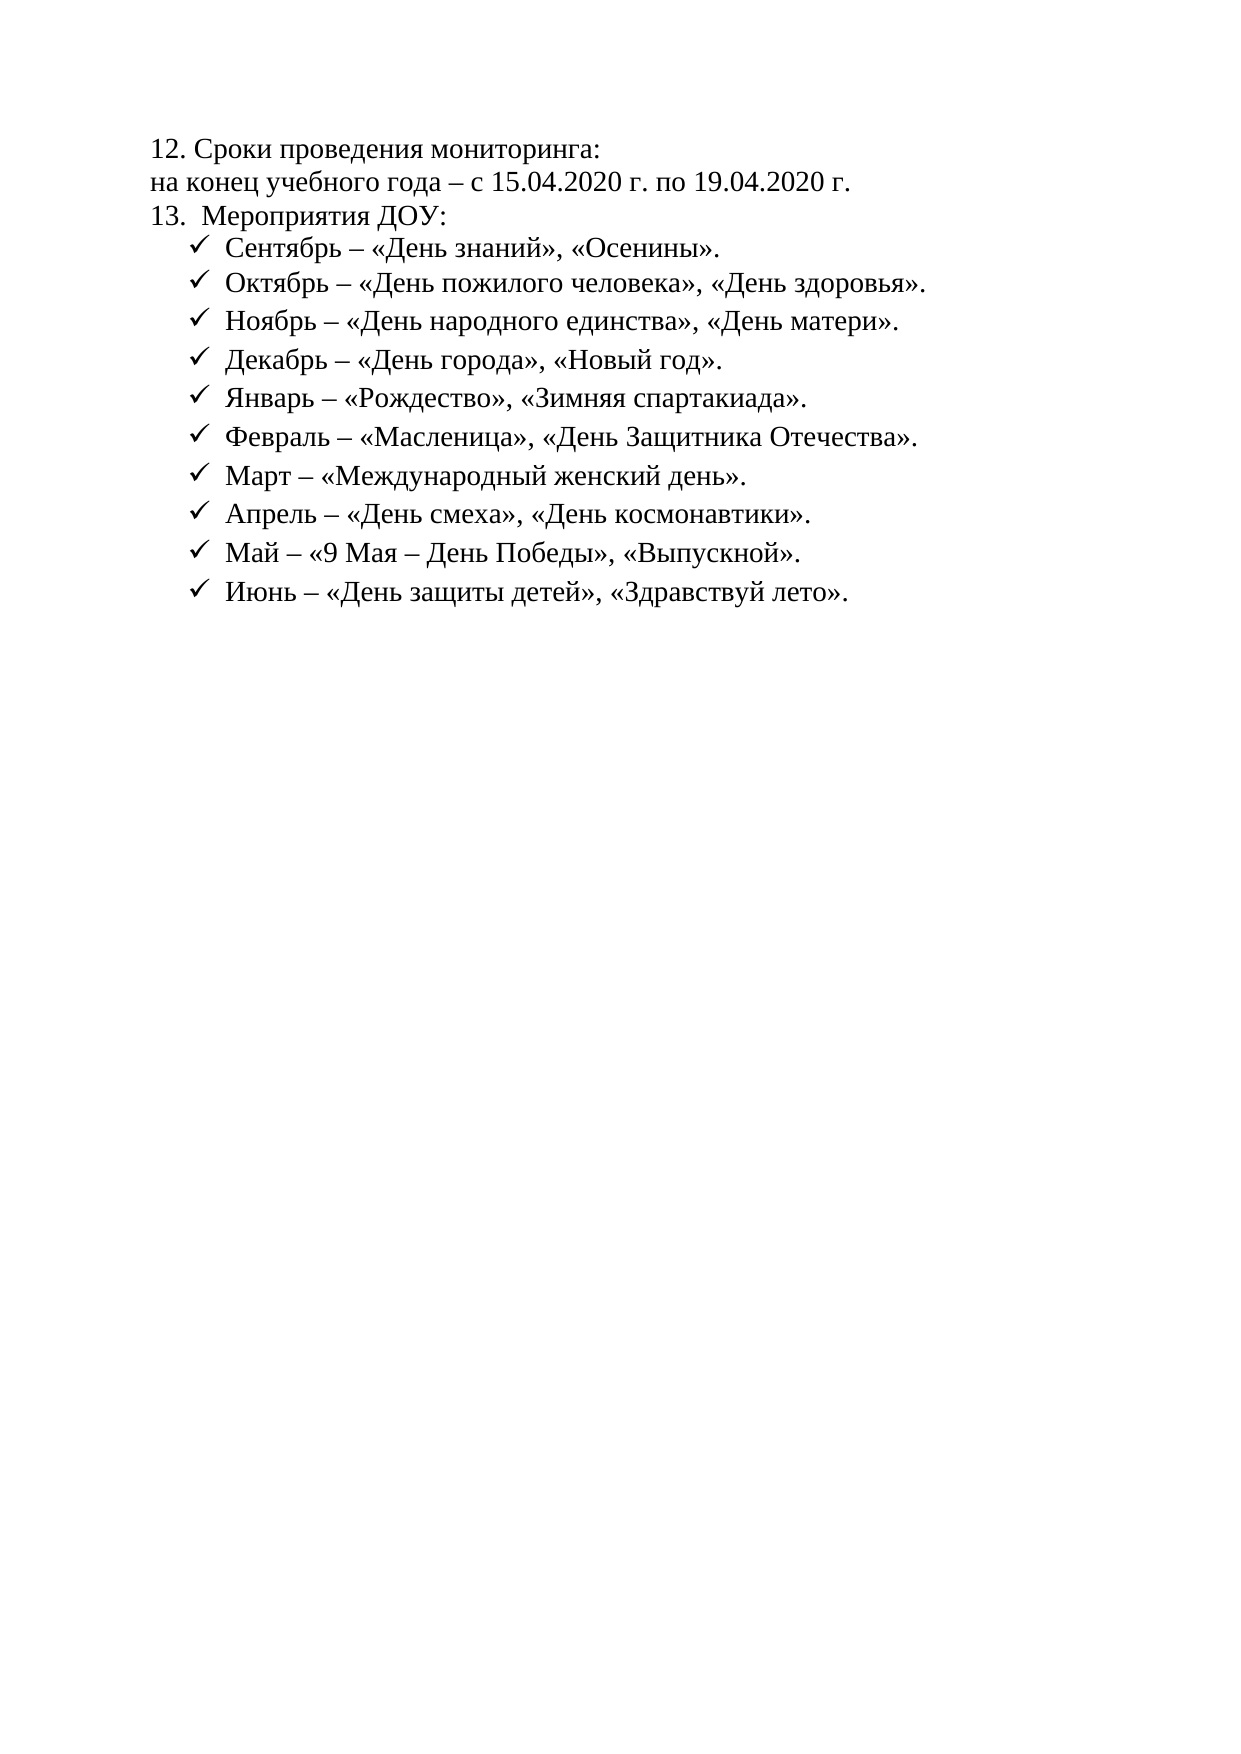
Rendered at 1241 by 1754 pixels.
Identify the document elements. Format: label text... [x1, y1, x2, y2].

list Май – «9 Мая – День Победы», «Выпускной». [187, 535, 1168, 569]
list Январь – «Рождество», «Зимняя спартакиада». [187, 381, 1168, 414]
list Июнь – «День защиты детей», «Здравствуй лето». [187, 574, 1168, 607]
text на конец учебного года – с 15.04.2020 г. по 19.04.2020 г. [150, 164, 1168, 198]
list Ноябрь – «День народного единства», «День матери». [187, 303, 1168, 337]
list Сентябрь – «День знаний», «Осенины». [187, 232, 1168, 264]
list Октябрь – «День пожилого человека», «День здоровья». [187, 265, 1168, 298]
text 12. Сроки проведения мониторинга: [150, 131, 1168, 164]
text 13. Мероприятия ДОУ: [150, 198, 1168, 232]
list Апрель – «День смеха», «День космонавтики». [187, 497, 1168, 530]
list Декабрь – «День города», «Новый год». [187, 342, 1168, 376]
list Март – «Международный женский день». [187, 458, 1168, 492]
list Февраль – «Масленица», «День Защитника Отечества». [187, 419, 1168, 453]
